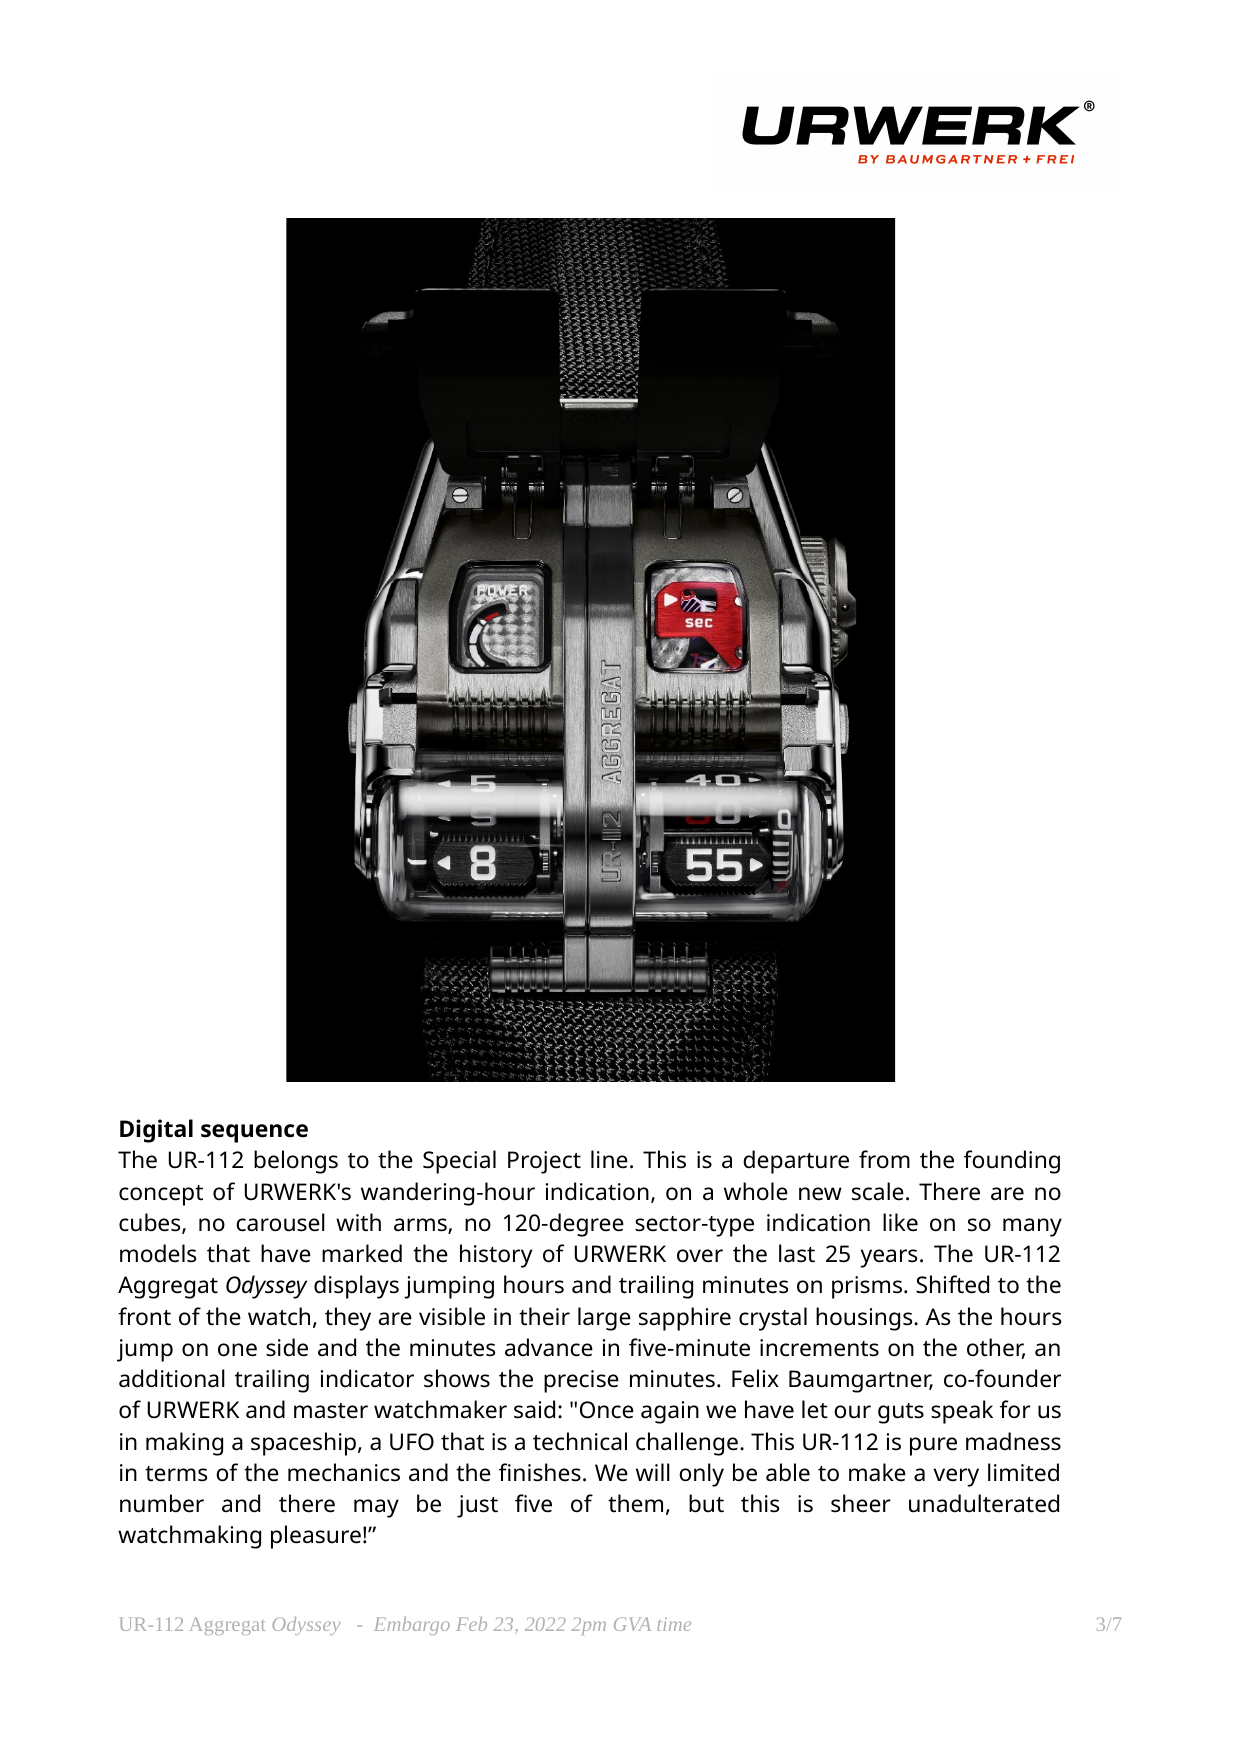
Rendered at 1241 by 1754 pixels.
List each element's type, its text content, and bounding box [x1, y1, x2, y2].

picture [286, 218, 896, 1082]
text The UR-112 belongs to the Special Project line. This is a departure from the founding concept of URWERK's wandering-hour indication, on a whole new scale. There are no cubes, no carousel with arms, no 120-degree sector-type indication like on so many models that have marked the history of URWERK over the last 25 years. The UR-112 Aggregat Odyssey displays jumping hours and trailing minutes on prisms. Shifted to the front of the watch, they are visible in their large sapphire crystal housings. As the hours jump on one side and the minutes advance in five-minute increments on the other, an additional trailing indicator shows the precise minutes. Felix Baumgartner, co-founder of URWERK and master watchmaker said: "Once again we have let our guts speak for us in making a spaceship, a UFO that is a technical challenge. This UR-112 is pure madness in terms of the mechanics and the finishes. We will only be able to make a very limited number and there may be just five of them, but this is sheer unadulterated watchmaking pleasure!” [118, 1144, 1063, 1550]
text Digital sequence [118, 1113, 1063, 1144]
picture [708, 75, 1123, 188]
